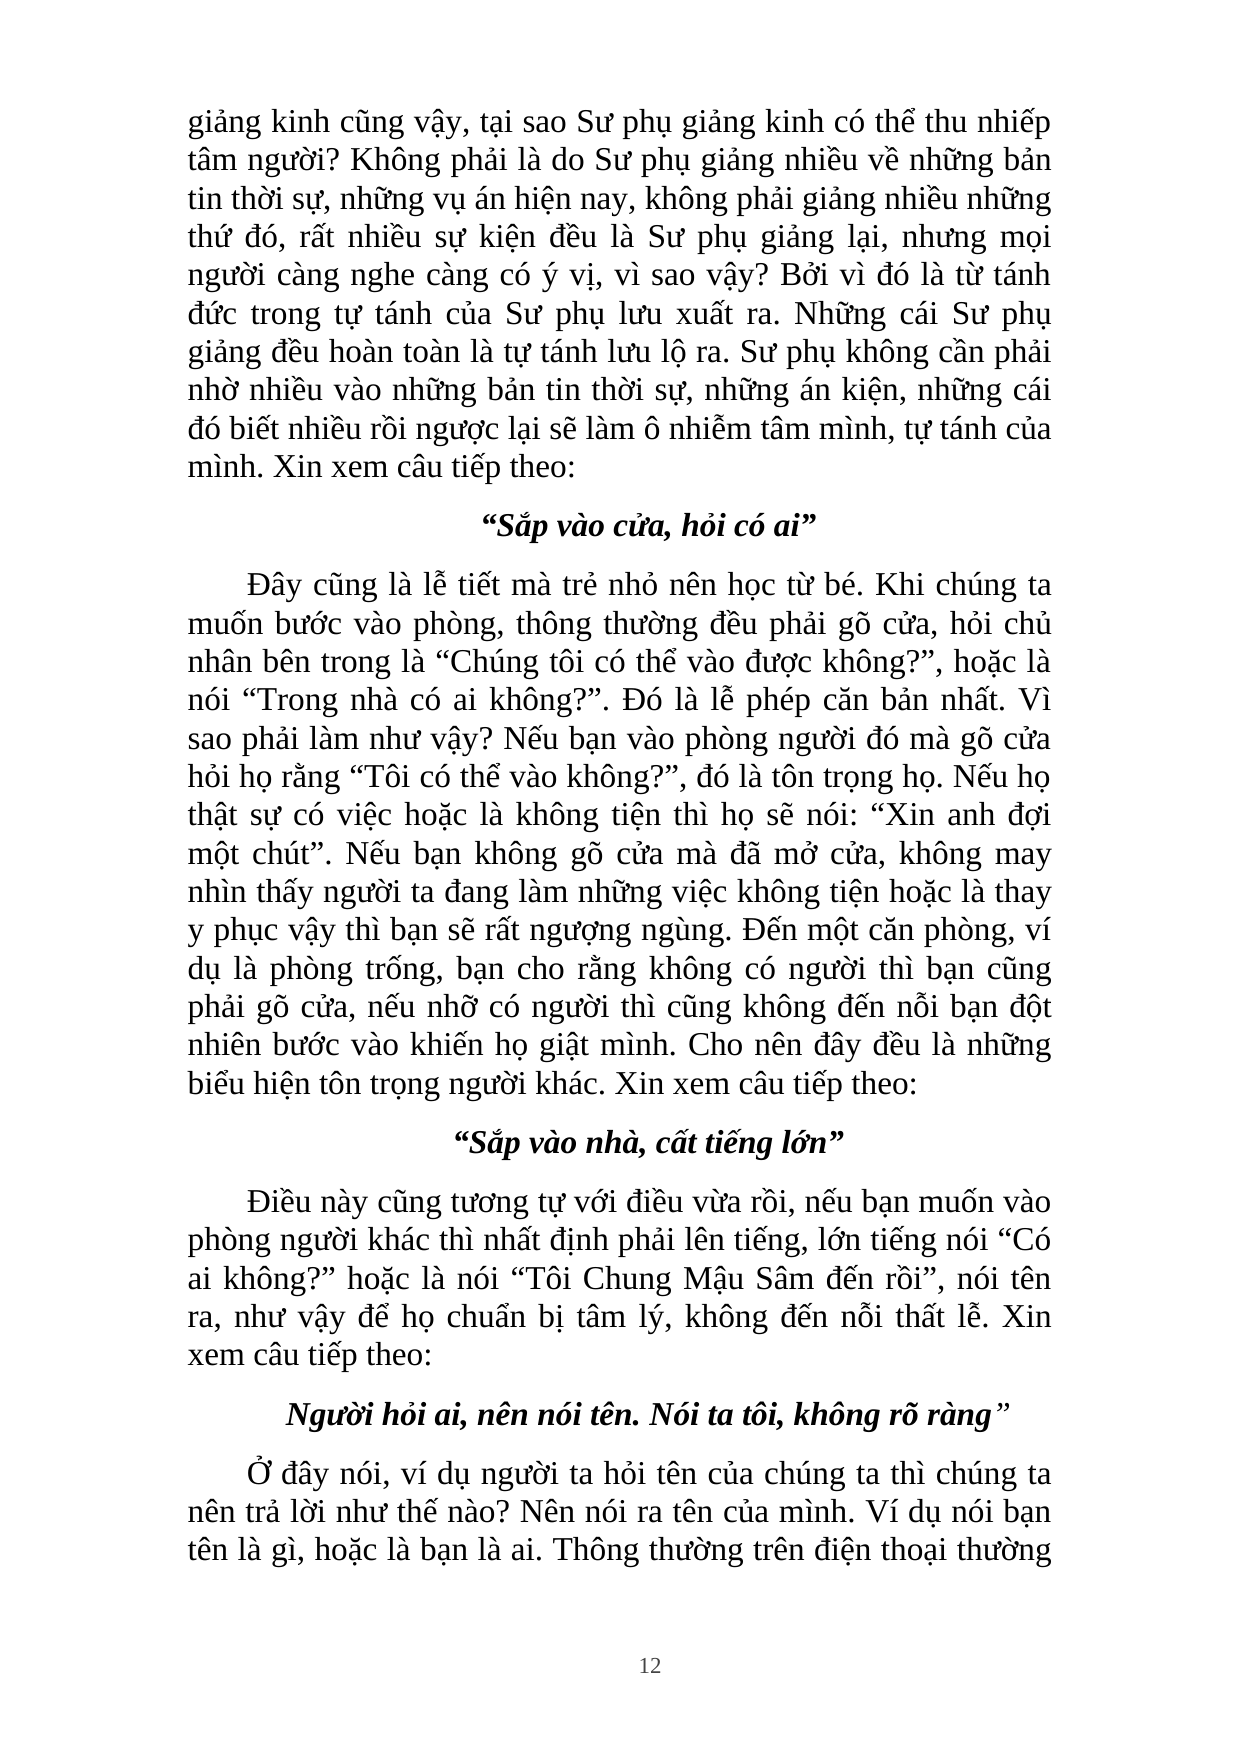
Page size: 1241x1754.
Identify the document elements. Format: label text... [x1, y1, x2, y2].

text Điều này cũng tương tự với điều vừa rồi, nếu bạn muốn vào phòng người khác thì nhất định phải lên tiếng, lớn tiếng nói “Có ai không?” hoặc là nói “Tôi Chung Mậu Sâm đến rồi”, nói tên ra, như vậy để họ chuẩn bị tâm lý, không đến nỗi thất lễ. Xin xem câu tiếp theo: [187, 1181, 1053, 1373]
text Người hỏi ai, nên nói tên. Nói ta tôi, không rõ ràng” [187, 1394, 1053, 1432]
text “Sắp vào nhà, cất tiếng lớn” [187, 1122, 1053, 1161]
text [187, 1453, 1053, 1568]
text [187, 101, 1053, 485]
text Đây cũng là lễ tiết mà trẻ nhỏ nên học từ bé. Khi chúng ta muốn bước vào phòng, thông thường đều phải gõ cửa, hỏi chủ nhân bên trong là “Chúng tôi có thể vào được không?”, hoặc là nói “Trong nhà có ai không?”. Đó là lễ phép căn bản nhất. Vì sao phải làm như vậy? Nếu bạn vào phòng người đó mà gõ cửa hỏi họ rằng “Tôi có thể vào không?”, đó là tôn trọng họ. Nếu họ thật sự có việc hoặc là không tiện thì họ sẽ nói: “Xin anh đợi một chút”. Nếu bạn không gõ cửa mà đã mở cửa, không may nhìn thấy người ta đang làm những việc không tiện hoặc là thay y phục vậy thì bạn sẽ rất ngượng ngùng. Đến một căn phòng, ví dụ là phòng trống, bạn cho rằng không có người thì bạn cũng phải gõ cửa, nếu nhỡ có người thì cũng không đến nỗi bạn đột nhiên bước vào khiến họ giật mình. Cho nên đây đều là những biểu hiện tôn trọng người khác. Xin xem câu tiếp theo: [187, 565, 1053, 1101]
text “Sắp vào cửa, hỏi có ai” [187, 506, 1053, 544]
